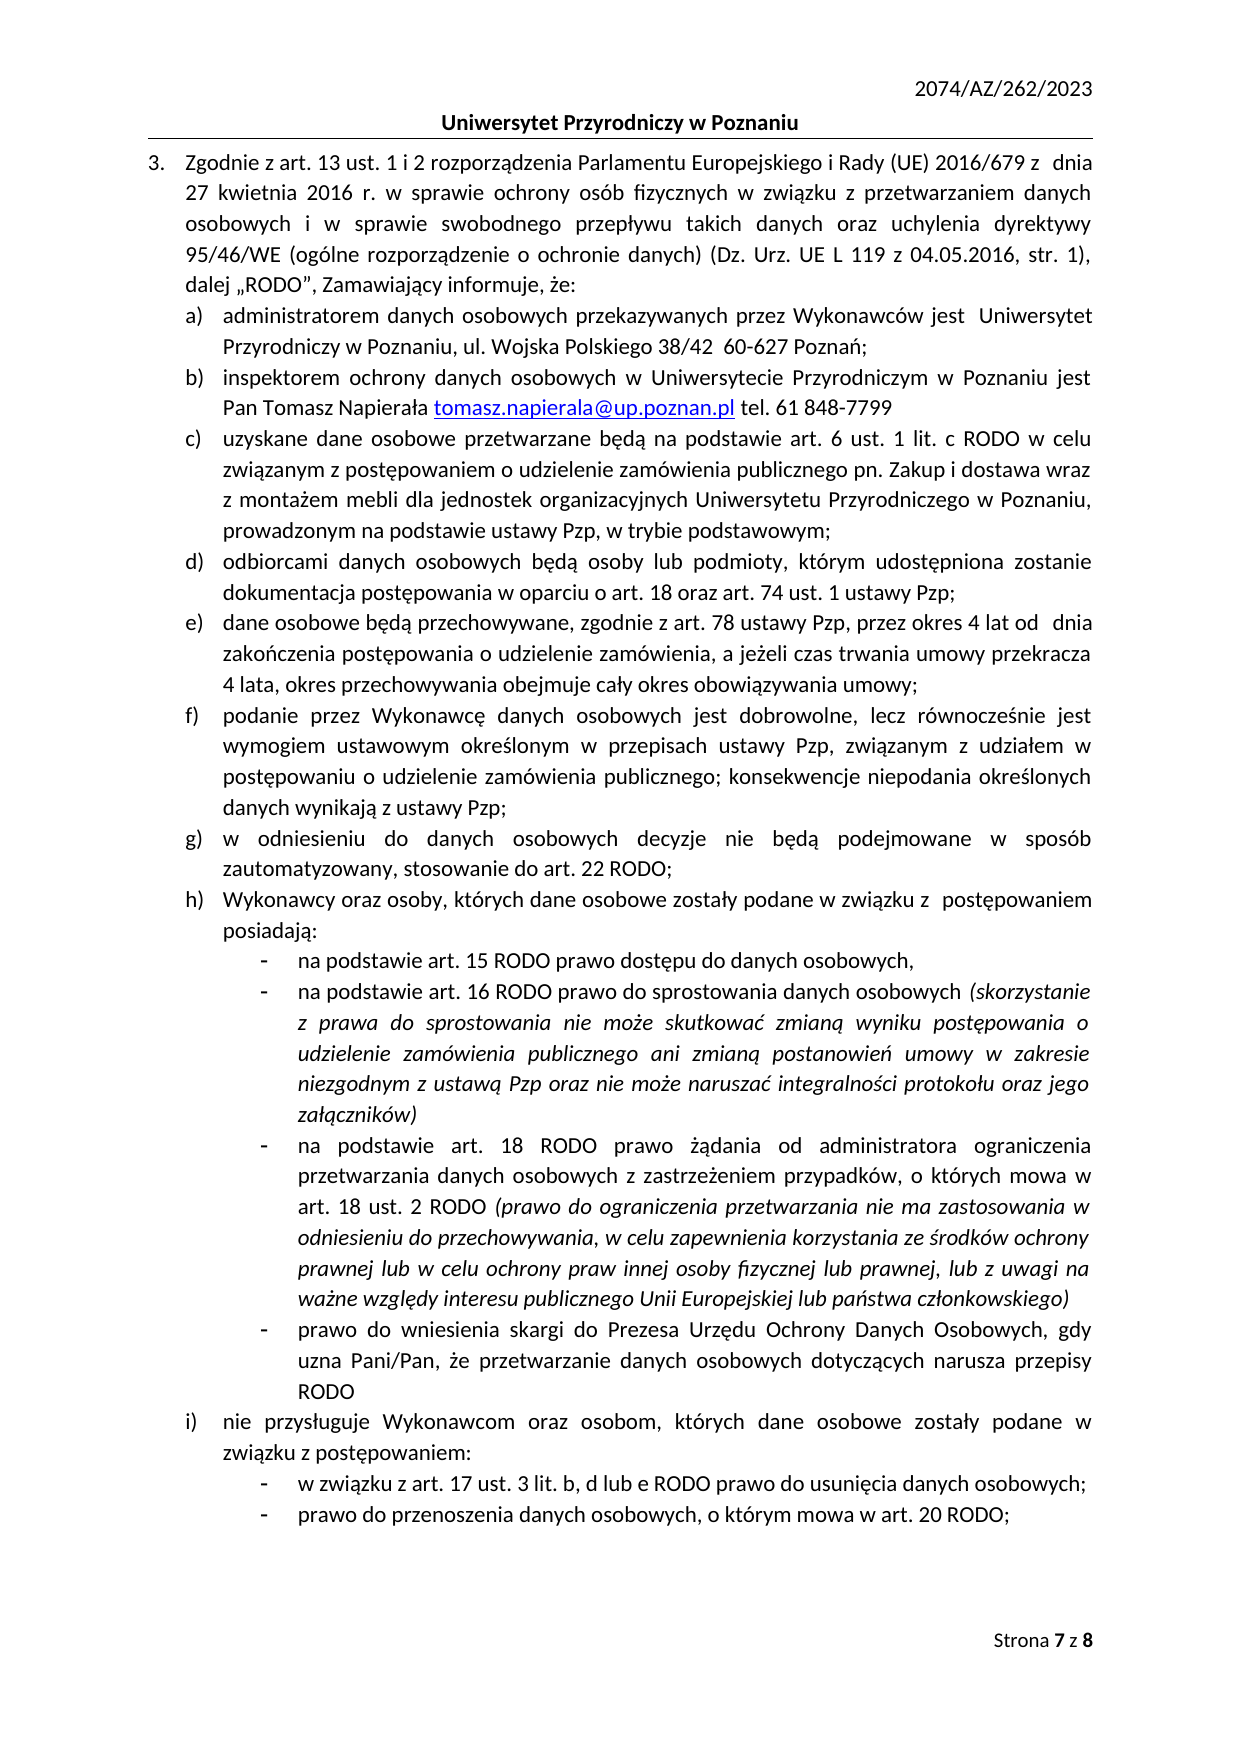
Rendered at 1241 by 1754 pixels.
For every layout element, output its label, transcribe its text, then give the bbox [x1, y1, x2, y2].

list prawo do przenoszenia danych osobowych, o którym mowa w art. 20 RODO; [260, 1500, 1093, 1528]
list Zgodnie z art. 13 ust. 1 i 2 rozporządzenia Parlamentu Europejskiego i Rady (UE) 2016/679 z dnia 27 kwietnia 2016 r. w sprawie ochrony osób fizycznych w związku z przetwarzaniem danych osobowych i w sprawie swobodnego przepływu takich danych oraz uchylenia dyrektywy 95/46/WE (ogólne rozporządzenie o ochronie danych) (Dz. Urz. UE L 119 z 04.05.2016, str. 1), dalej „RODO”, Zamawiający informuje, że: [148, 148, 1093, 298]
list podanie przez Wykonawcę danych osobowych jest dobrowolne, lecz równocześnie jest wymogiem ustawowym określonym w przepisach ustawy Pzp, związanym z udziałem w postępowaniu o udzielenie zamówienia publicznego; konsekwencje niepodania określonych danych wynikają z ustawy Pzp; [185, 701, 1093, 821]
list dane osobowe będą przechowywane, zgodnie z art. 78 ustawy Pzp, przez okres 4 lat od dnia zakończenia postępowania o udzielenie zamówienia, a jeżeli czas trwania umowy przekracza 4 lata, okres przechowywania obejmuje cały okres obowiązywania umowy; [185, 608, 1093, 698]
list prawo do wniesienia skargi do Prezesa Urzędu Ochrony Danych Osobowych, gdy uzna Pani/Pan, że przetwarzanie danych osobowych dotyczących narusza przepisy RODO [260, 1315, 1093, 1405]
list inspektorem ochrony danych osobowych w Uniwersytecie Przyrodniczym w Poznaniu jest Pan Tomasz Napierała tomasz.napierala@up.poznan.pl tel. 61 848-7799 [185, 363, 1093, 421]
list nie przysługuje Wykonawcom oraz osobom, których dane osobowe zostały podane w związku z postępowaniem: [185, 1407, 1093, 1466]
list Wykonawcy oraz osoby, których dane osobowe zostały podane w związku z postępowaniem posiadają: [185, 885, 1093, 944]
list na podstawie art. 16 RODO prawo do sprostowania danych osobowych (skorzystanie z prawa do sprostowania nie może skutkować zmianą wyniku postępowania o udzielenie zamówienia publicznego ani zmianą postanowień umowy w zakresie niezgodnym z ustawą Pzp oraz nie może naruszać integralności protokołu oraz jego załączników) [260, 977, 1093, 1128]
list administratorem danych osobowych przekazywanych przez Wykonawców jest Uniwersytet Przyrodniczy w Poznaniu, ul. Wojska Polskiego 38/42 60-627 Poznań; [185, 301, 1093, 360]
list w odniesieniu do danych osobowych decyzje nie będą podejmowane w sposób zautomatyzowany, stosowanie do art. 22 RODO; [185, 824, 1093, 882]
list na podstawie art. 18 RODO prawo żądania od administratora ograniczenia przetwarzania danych osobowych z zastrzeżeniem przypadków, o których mowa w art. 18 ust. 2 RODO (prawo do ograniczenia przetwarzania nie ma zastosowania w odniesieniu do przechowywania, w celu zapewnienia korzystania ze środków ochrony prawnej lub w celu ochrony praw innej osoby fizycznej lub prawnej, lub z uwagi na ważne względy interesu publicznego Unii Europejskiej lub państwa członkowskiego) [260, 1131, 1093, 1313]
list na podstawie art. 15 RODO prawo dostępu do danych osobowych, [260, 947, 1093, 974]
list w związku z art. 17 ust. 3 lit. b, d lub e RODO prawo do usunięcia danych osobowych; [260, 1469, 1093, 1497]
list odbiorcami danych osobowych będą osoby lub podmioty, którym udostępniona zostanie dokumentacja postępowania w oparciu o art. 18 oraz art. 74 ust. 1 ustawy Pzp; [185, 547, 1093, 606]
list uzyskane dane osobowe przetwarzane będą na podstawie art. 6 ust. 1 lit. c RODO w celu związanym z postępowaniem o udzielenie zamówienia publicznego pn. Zakup i dostawa wraz z montażem mebli dla jednostek organizacyjnych Uniwersytetu Przyrodniczego w Poznaniu, prowadzonym na podstawie ustawy Pzp, w trybie podstawowym; [185, 424, 1093, 544]
